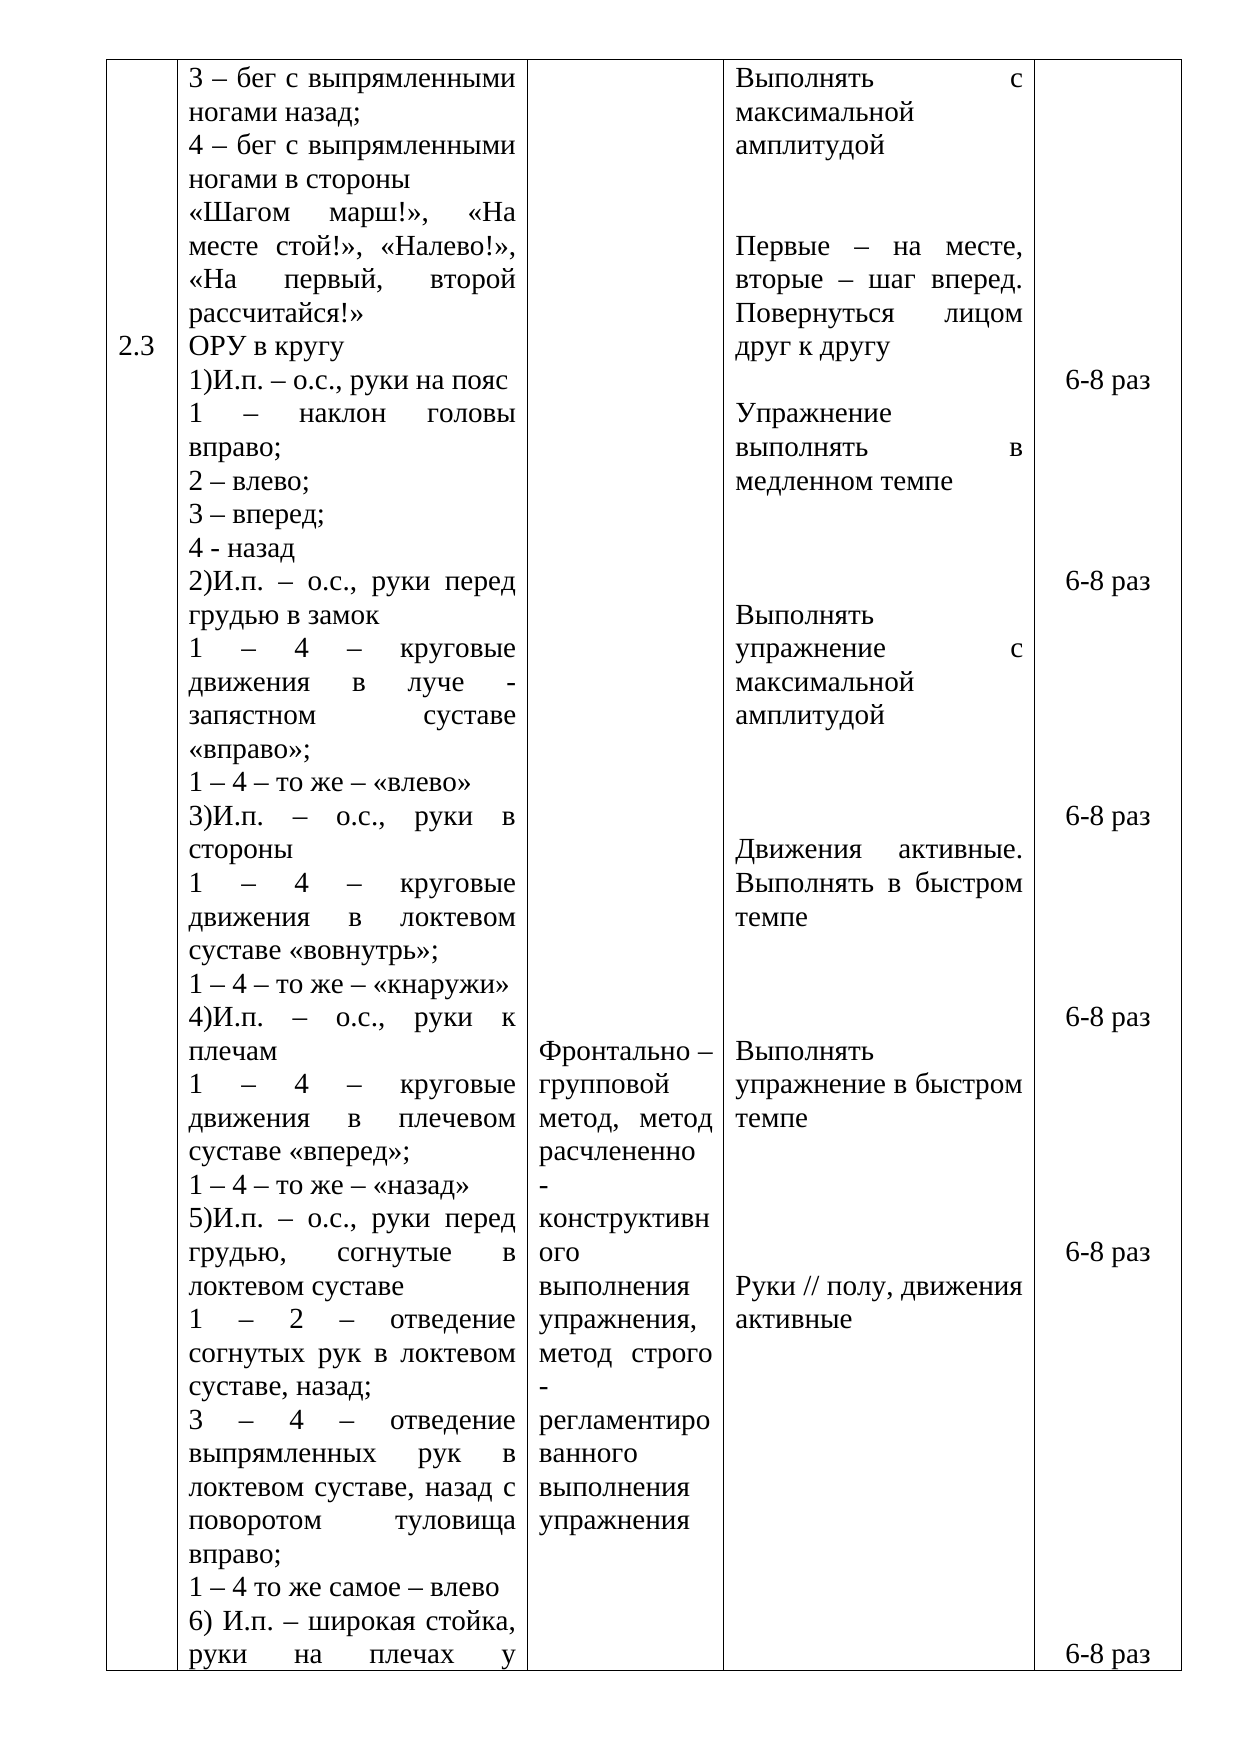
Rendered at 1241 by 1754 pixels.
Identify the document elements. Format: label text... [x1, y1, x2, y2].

table_cell 2 2.1 2.2 2.3 [107, 60, 177, 1670]
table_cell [1035, 60, 1181, 1670]
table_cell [724, 60, 1034, 1670]
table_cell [528, 60, 723, 1670]
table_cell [178, 60, 527, 1670]
